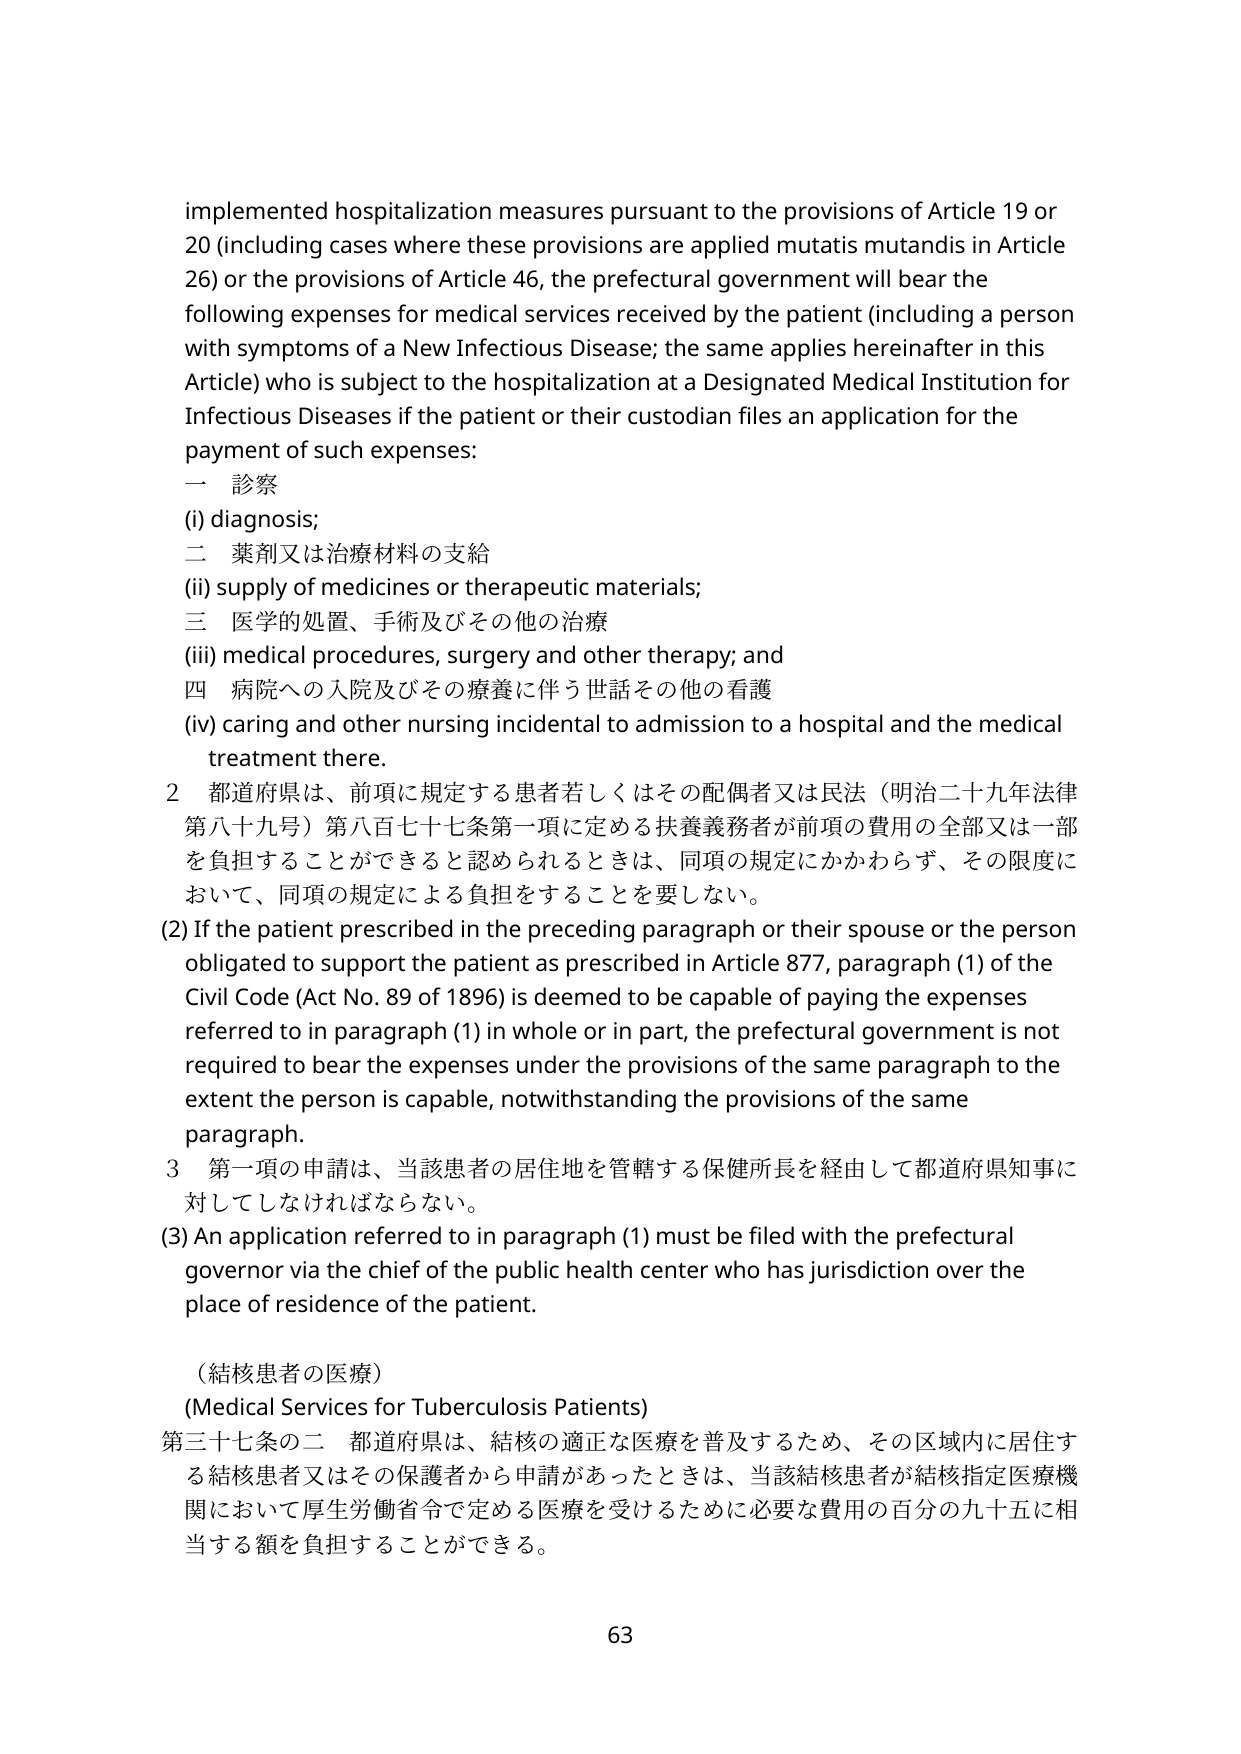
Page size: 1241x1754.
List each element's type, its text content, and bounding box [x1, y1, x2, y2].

text (iv) caring and other nursing incidental to admission to a hospital and the medical treatment there. [184, 706, 1079, 774]
text (Medical Services for Tuberculosis Patients) [184, 1389, 1079, 1424]
text (i) diagnosis; [184, 501, 1079, 535]
text ３ 第一項の申請は、当該患者の居住地を管轄する保健所長を経由して都道府県知事に対してしなければならない。 [161, 1150, 1079, 1219]
text (3) An application referred to in paragraph (1) must be filed with the prefectural governor via the chief of the public health center who has jurisdiction over the place of residence of the patient. [161, 1219, 1079, 1321]
text ２ 都道府県は、前項に規定する患者若しくはその配偶者又は民法（明治二十九年法律第八十九号）第八百七十七条第一項に定める扶養義務者が前項の費用の全部又は一部を負担することができると認められるときは、同項の規定にかかわらず、その限度において、同項の規定による負担をすることを要しない。 [161, 774, 1079, 911]
text (2) If the patient prescribed in the preceding paragraph or their spouse or the person obligated to support the patient as prescribed in Article 877, paragraph (1) of the Civil Code (Act No. 89 of 1896) is deemed to be capable of paying the expenses referred to in paragraph (1) in whole or in part, the prefectural government is not required to bear the expenses under the provisions of the same paragraph to the extent the person is capable, notwithstanding the provisions of the same paragraph. [161, 911, 1079, 1150]
text 三 医学的処置、手術及びその他の治療 [184, 604, 1079, 638]
text (ii) supply of medicines or therapeutic materials; [184, 569, 1079, 604]
text 四 病院への入院及びその療養に伴う世話その他の看護 [184, 672, 1079, 706]
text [161, 194, 1079, 467]
text （結核患者の医療） [184, 1355, 1079, 1389]
text 第三十七条の二 都道府県は、結核の適正な医療を普及するため、その区域内に居住する結核患者又はその保護者から申請があったときは、当該結核患者が結核指定医療機関において厚生労働省令で定める医療を受けるために必要な費用の百分の九十五に相当する額を負担することができる。 [161, 1424, 1079, 1560]
text 二 薬剤又は治療材料の支給 [184, 535, 1079, 569]
text 一 診察 [184, 467, 1079, 501]
text (iii) medical procedures, surgery and other therapy; and [184, 638, 1079, 672]
